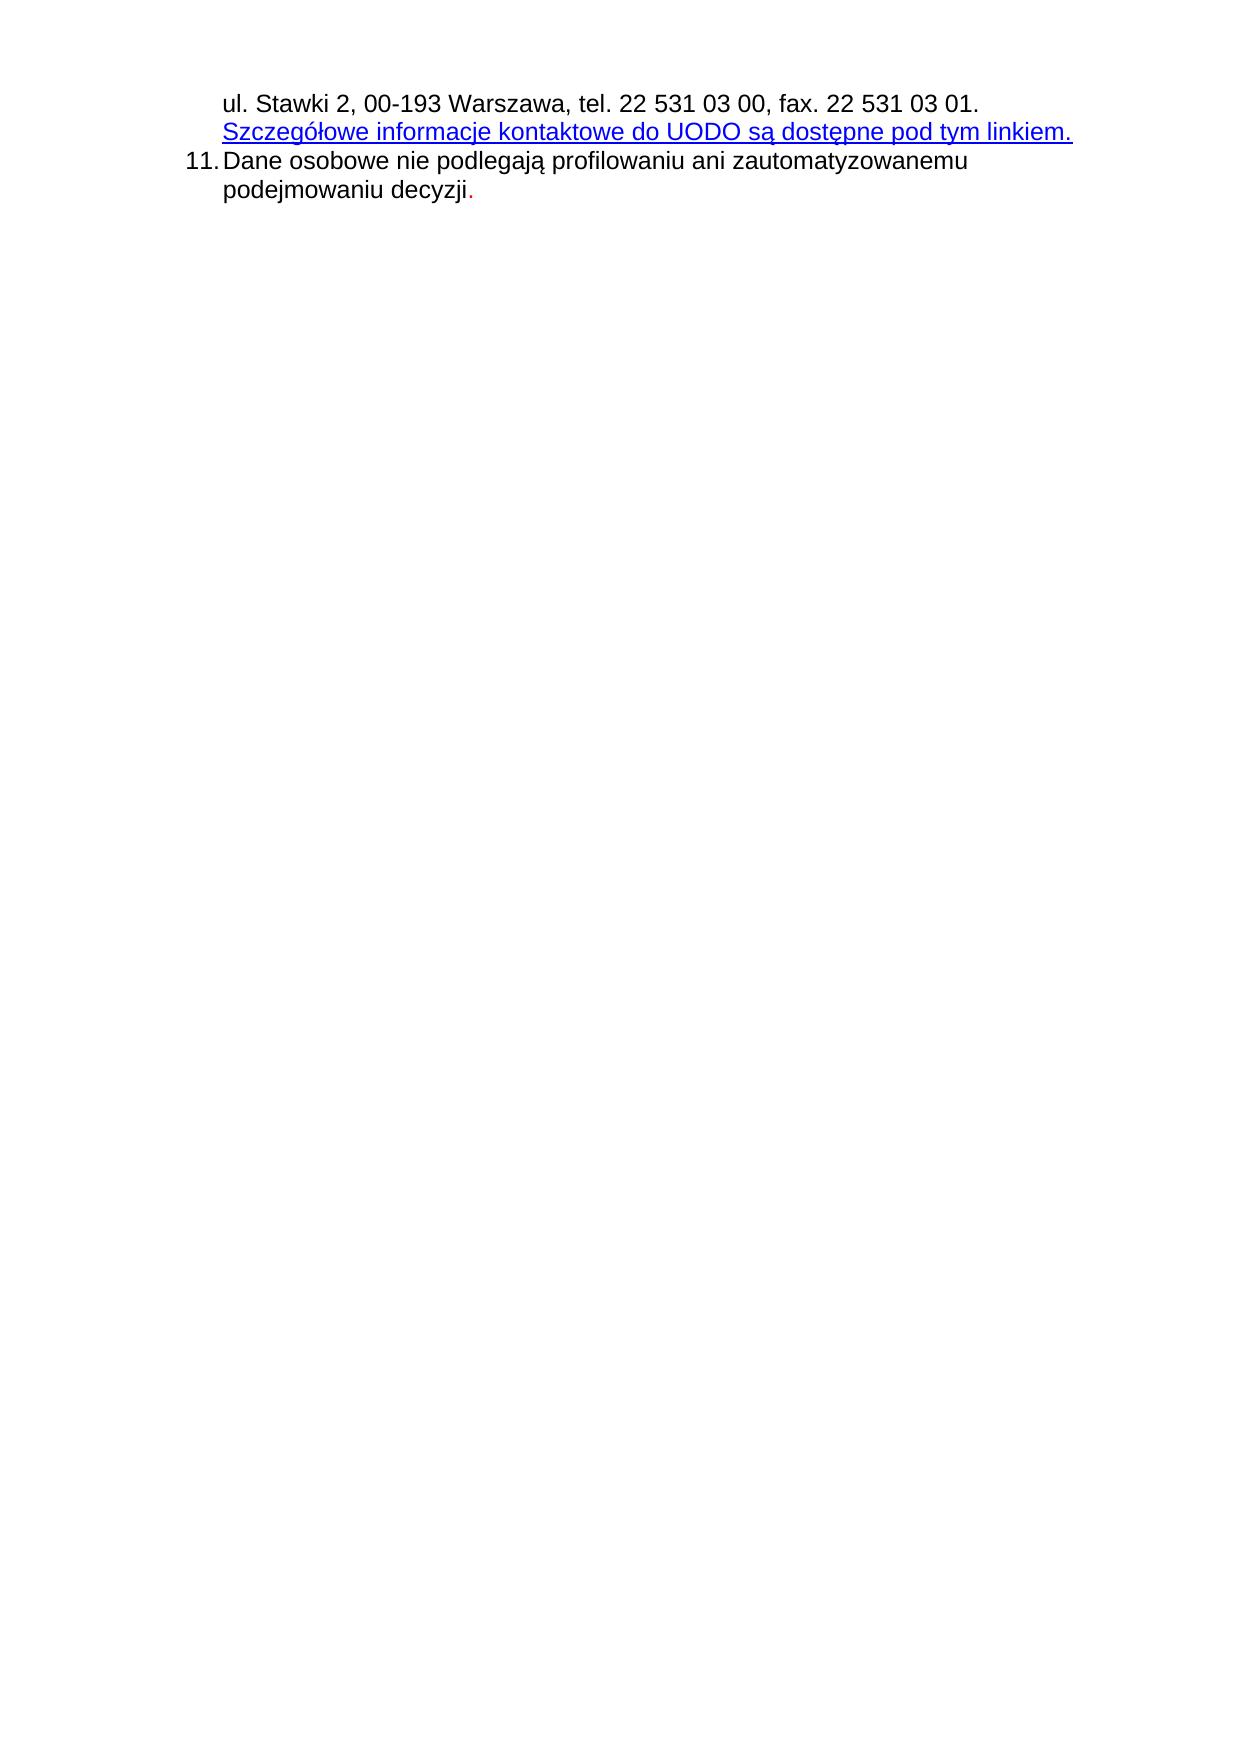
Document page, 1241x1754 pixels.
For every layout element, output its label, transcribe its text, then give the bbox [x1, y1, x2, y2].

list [185, 89, 1093, 146]
list Dane osobowe nie podlegają profilowaniu ani zautomatyzowanemu podejmowaniu decyzji. [185, 146, 1093, 204]
